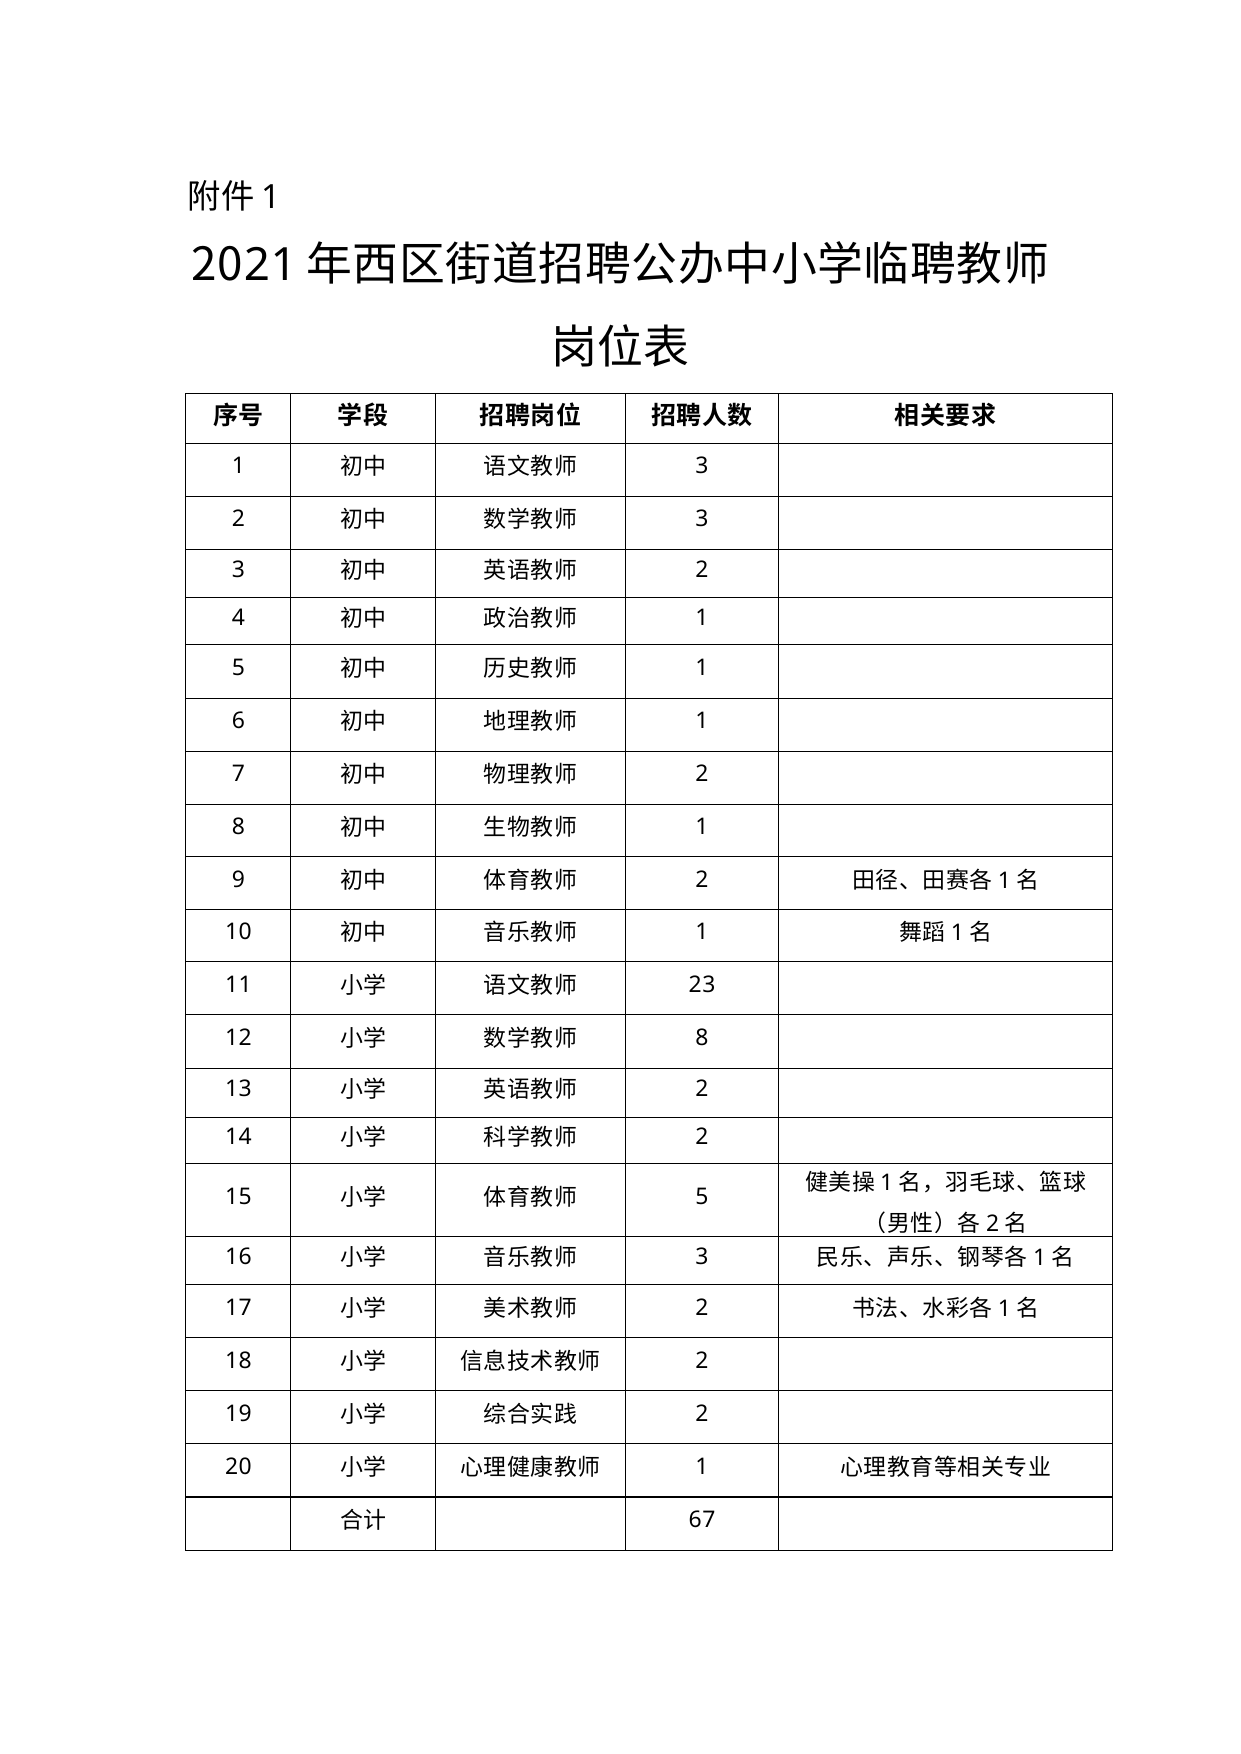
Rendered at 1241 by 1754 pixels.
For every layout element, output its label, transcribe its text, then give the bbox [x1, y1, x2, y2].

table_cell 小学 [291, 1444, 435, 1496]
table_cell 3 [626, 497, 778, 549]
table_cell 生物教师 [436, 805, 625, 856]
table_cell 11 [186, 962, 290, 1014]
table_cell 20 [186, 1444, 290, 1496]
table_cell 18 [186, 1338, 290, 1390]
table_cell 4 [186, 598, 290, 644]
table_cell [779, 699, 1112, 751]
table_cell 10 [186, 910, 290, 961]
table_cell [779, 1498, 1112, 1549]
table_cell 2 [626, 1069, 778, 1117]
table_cell [779, 444, 1112, 496]
table_cell 数学教师 [436, 497, 625, 549]
table_cell 小学 [291, 1285, 435, 1337]
table_cell 书法、水彩各1名 [779, 1285, 1112, 1337]
table_cell [779, 598, 1112, 644]
table_header 招聘人数 [626, 394, 778, 443]
table_header 相关要求 [779, 394, 1112, 443]
table_cell 初中 [291, 645, 435, 697]
table_header 序号 [186, 394, 290, 443]
table_cell [779, 805, 1112, 856]
table_header 学段 [291, 394, 435, 443]
table_cell 5 [186, 645, 290, 697]
table_cell 体育教师 [436, 1164, 625, 1236]
table_cell 3 [626, 444, 778, 496]
table_cell 小学 [291, 1237, 435, 1284]
table_cell 8 [186, 805, 290, 856]
table_cell 政治教师 [436, 598, 625, 644]
table_cell 信息技术教师 [436, 1338, 625, 1390]
table_cell 1 [626, 805, 778, 856]
table_cell 初中 [291, 550, 435, 597]
table_cell 小学 [291, 1015, 435, 1067]
table_cell 体育教师 [436, 857, 625, 909]
table_cell 2 [626, 752, 778, 804]
table_cell 语文教师 [436, 444, 625, 496]
table_cell 心理教育等相关专业 [779, 1444, 1112, 1496]
table_cell 数学教师 [436, 1015, 625, 1067]
table_cell 初中 [291, 699, 435, 751]
table_cell 英语教师 [436, 550, 625, 597]
table_cell 合计 [291, 1498, 435, 1549]
table_cell 初中 [291, 497, 435, 549]
table_cell 7 [186, 752, 290, 804]
table_cell 3 [186, 550, 290, 597]
table_cell 1 [626, 645, 778, 697]
table_cell 2 [626, 1285, 778, 1337]
table_cell 小学 [291, 1118, 435, 1163]
table_cell [779, 1069, 1112, 1117]
table_header 招聘岗位 [436, 394, 625, 443]
text 附件1 [187, 162, 1053, 227]
table_cell 美术教师 [436, 1285, 625, 1337]
table_cell 初中 [291, 857, 435, 909]
table_cell 1 [626, 1444, 778, 1496]
table_cell 3 [626, 1237, 778, 1284]
table_cell 小学 [291, 962, 435, 1014]
table_cell 地理教师 [436, 699, 625, 751]
table_cell 9 [186, 857, 290, 909]
table_cell 综合实践 [436, 1391, 625, 1443]
table_cell 1 [186, 444, 290, 496]
table_cell 1 [626, 699, 778, 751]
table_cell 田径、田赛各1名 [779, 857, 1112, 909]
table_cell 1 [626, 910, 778, 961]
table_cell 67 [626, 1498, 778, 1549]
table_cell [779, 1338, 1112, 1390]
table_cell 小学 [291, 1338, 435, 1390]
table_cell 音乐教师 [436, 1237, 625, 1284]
table_cell 初中 [291, 444, 435, 496]
table_cell 1 [626, 598, 778, 644]
table_cell 13 [186, 1069, 290, 1117]
table_cell 2 [186, 497, 290, 549]
table_cell 初中 [291, 598, 435, 644]
table_cell 初中 [291, 752, 435, 804]
table_cell 小学 [291, 1164, 435, 1236]
table_cell 健美操1名，羽毛球、篮球（男性）各2名 [779, 1164, 1112, 1236]
table_cell 小学 [291, 1391, 435, 1443]
table_cell [779, 1391, 1112, 1443]
table_cell 15 [186, 1164, 290, 1236]
table_cell [779, 645, 1112, 697]
table_cell 16 [186, 1237, 290, 1284]
table_cell [186, 1498, 290, 1549]
table_cell 科学教师 [436, 1118, 625, 1163]
table_cell 2 [626, 1118, 778, 1163]
table_cell [779, 1118, 1112, 1163]
table_cell 初中 [291, 805, 435, 856]
table_cell 物理教师 [436, 752, 625, 804]
table_cell [436, 1498, 625, 1549]
table_cell 民乐、声乐、钢琴各1名 [779, 1237, 1112, 1284]
table_cell 2 [626, 857, 778, 909]
table_cell 5 [626, 1164, 778, 1236]
table_cell 23 [626, 962, 778, 1014]
table_cell [779, 962, 1112, 1014]
table_cell 英语教师 [436, 1069, 625, 1117]
table_cell [779, 497, 1112, 549]
table_cell [779, 550, 1112, 597]
table_cell 心理健康教师 [436, 1444, 625, 1496]
table_cell 8 [626, 1015, 778, 1067]
table_cell 音乐教师 [436, 910, 625, 961]
table_cell 2 [626, 1391, 778, 1443]
table_cell 12 [186, 1015, 290, 1067]
table_cell [779, 752, 1112, 804]
table_cell 6 [186, 699, 290, 751]
table_cell [779, 1015, 1112, 1067]
table_cell 小学 [291, 1069, 435, 1117]
text 2021年西区街道招聘公办中小学临聘教师 岗位表 [187, 227, 1053, 376]
table_cell 2 [626, 550, 778, 597]
table_cell 19 [186, 1391, 290, 1443]
table_cell 历史教师 [436, 645, 625, 697]
table_cell 17 [186, 1285, 290, 1337]
table_cell 舞蹈1名 [779, 910, 1112, 961]
table_cell 2 [626, 1338, 778, 1390]
table_cell 语文教师 [436, 962, 625, 1014]
table_cell 初中 [291, 910, 435, 961]
table_cell 14 [186, 1118, 290, 1163]
